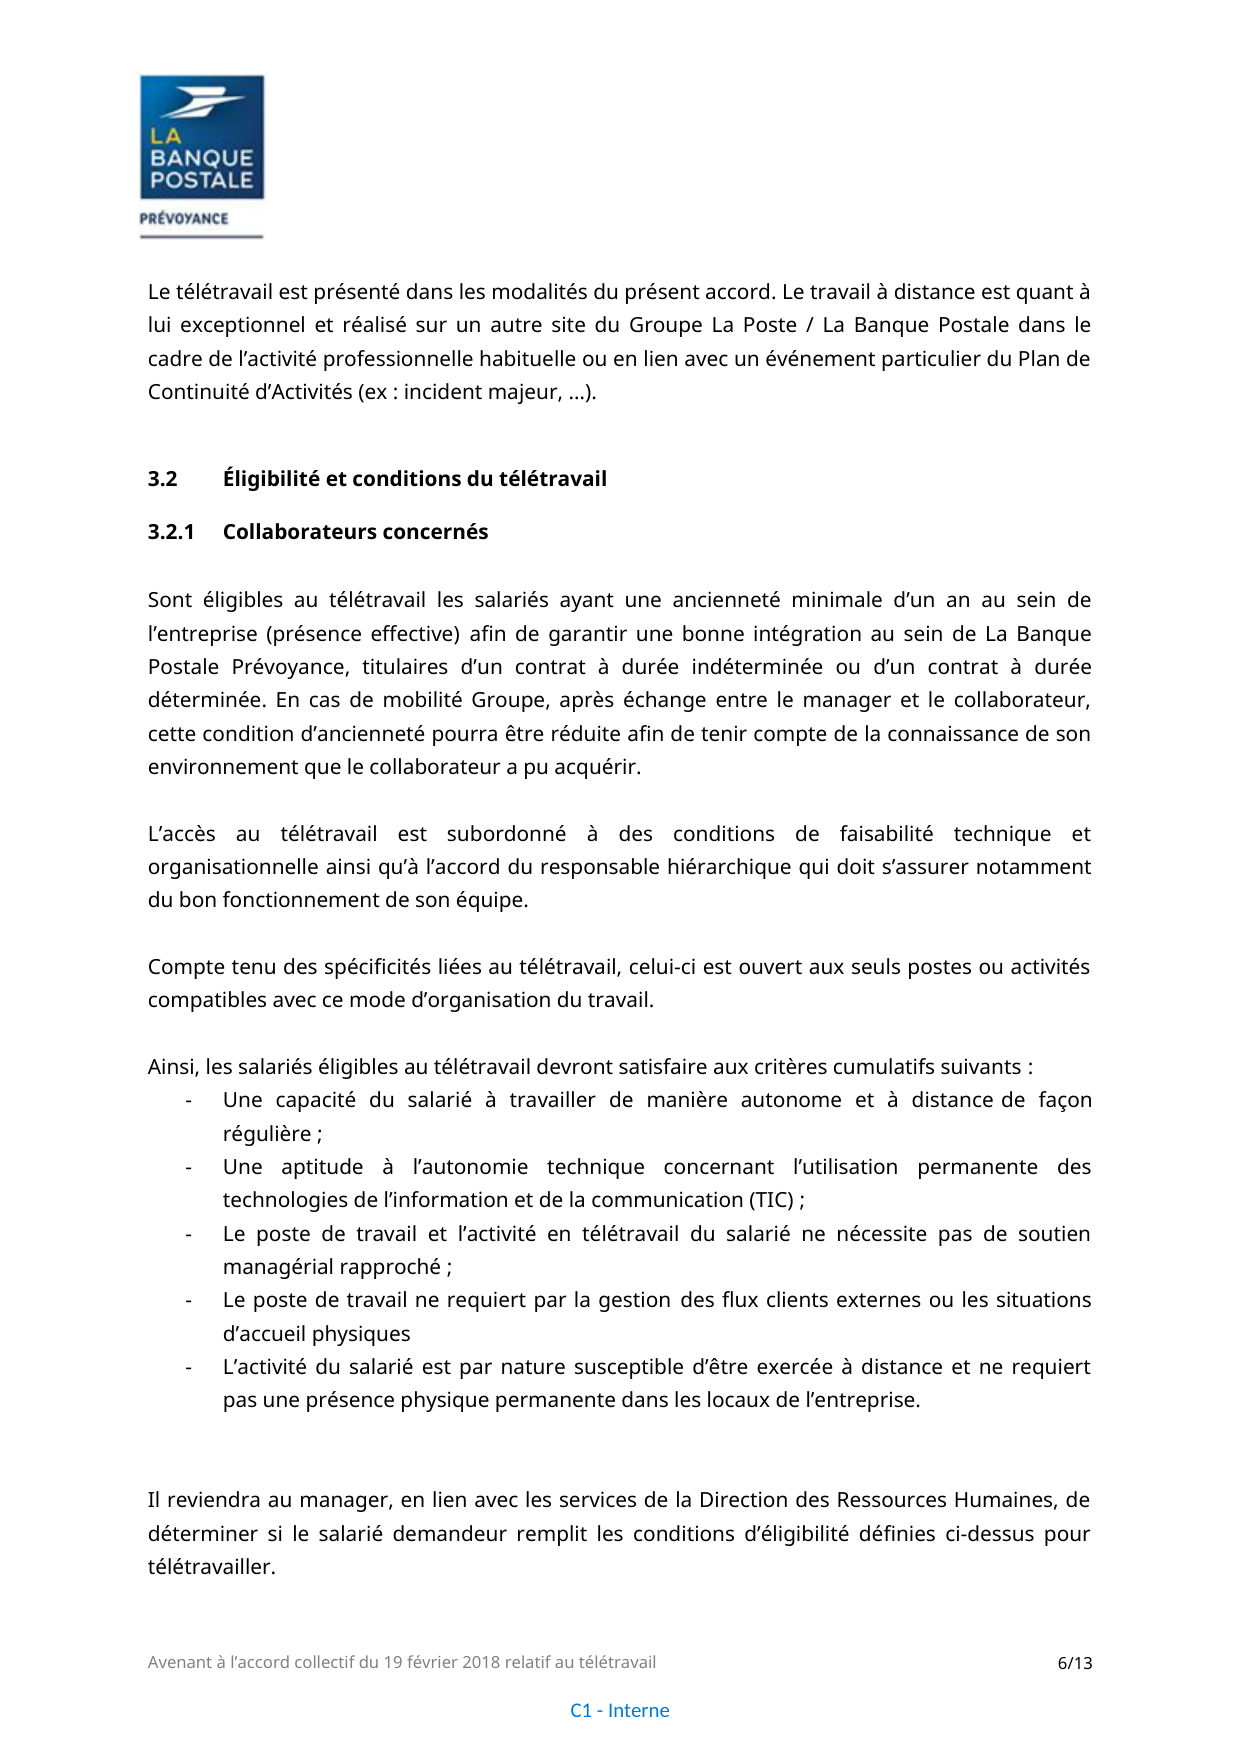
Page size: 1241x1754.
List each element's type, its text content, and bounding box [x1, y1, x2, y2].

list Une capacité du salarié à travailler de manière autonome et à distance de façon régulière ; [185, 1081, 1093, 1147]
text Compte tenu des spécificités liées au télétravail, celui-ci est ouvert aux seuls postes ou activités compatibles avec ce mode d’organisation du travail. [148, 947, 1093, 1014]
text Sont éligibles au télétravail les salariés ayant une ancienneté minimale d’un an au sein de l’entreprise (présence effective) afin de garantir une bonne intégration au sein de La Banque Postale Prévoyance, titulaires d’un contrat à durée indéterminée ou d’un contrat à durée déterminée. En cas de mobilité Groupe, après échange entre le manager et le collaborateur, cette condition d’ancienneté pourra être réduite afin de tenir compte de la connaissance de son environnement que le collaborateur a pu acquérir. [148, 581, 1093, 781]
subtitle Éligibilité et conditions du télétravail [148, 464, 1093, 492]
text Ainsi, les salariés éligibles au télétravail devront satisfaire aux critères cumulatifs suivants : [148, 1047, 1093, 1081]
subtitle Collaborateurs concernés [148, 517, 1093, 546]
text L’accès au télétravail est subordonné à des conditions de faisabilité technique et organisationnelle ainsi qu’à l’accord du responsable hiérarchique qui doit s’assurer notamment du bon fonctionnement de son équipe. [148, 814, 1093, 914]
list Une aptitude à l’autonomie technique concernant l’utilisation permanente des technologies de l’information et de la communication (TIC) ; [185, 1147, 1093, 1214]
list Le poste de travail et l’activité en télétravail du salarié ne nécessite pas de soutien managérial rapproché ; [185, 1214, 1093, 1281]
list L’activité du salarié est par nature susceptible d’être exercée à distance et ne requiert pas une présence physique permanente dans les locaux de l’entreprise. [185, 1347, 1093, 1414]
text Le télétravail est présenté dans les modalités du présent accord. Le travail à distance est quant à lui exceptionnel et réalisé sur un autre site du Groupe La Poste / La Banque Postale dans le cadre de l’activité professionnelle habituelle ou en lien avec un événement particulier du Plan de Continuité d’Activités (ex : incident majeur, …). [148, 272, 1093, 405]
text Il reviendra au manager, en lien avec les services de la Direction des Ressources Humaines, de déterminer si le salarié demandeur remplit les conditions d’éligibilité définies ci-dessus pour télétravailler. [148, 1481, 1093, 1581]
list Le poste de travail ne requiert par la gestion des flux clients externes ou les situations d’accueil physiques [185, 1281, 1093, 1347]
picture [138, 73, 269, 243]
